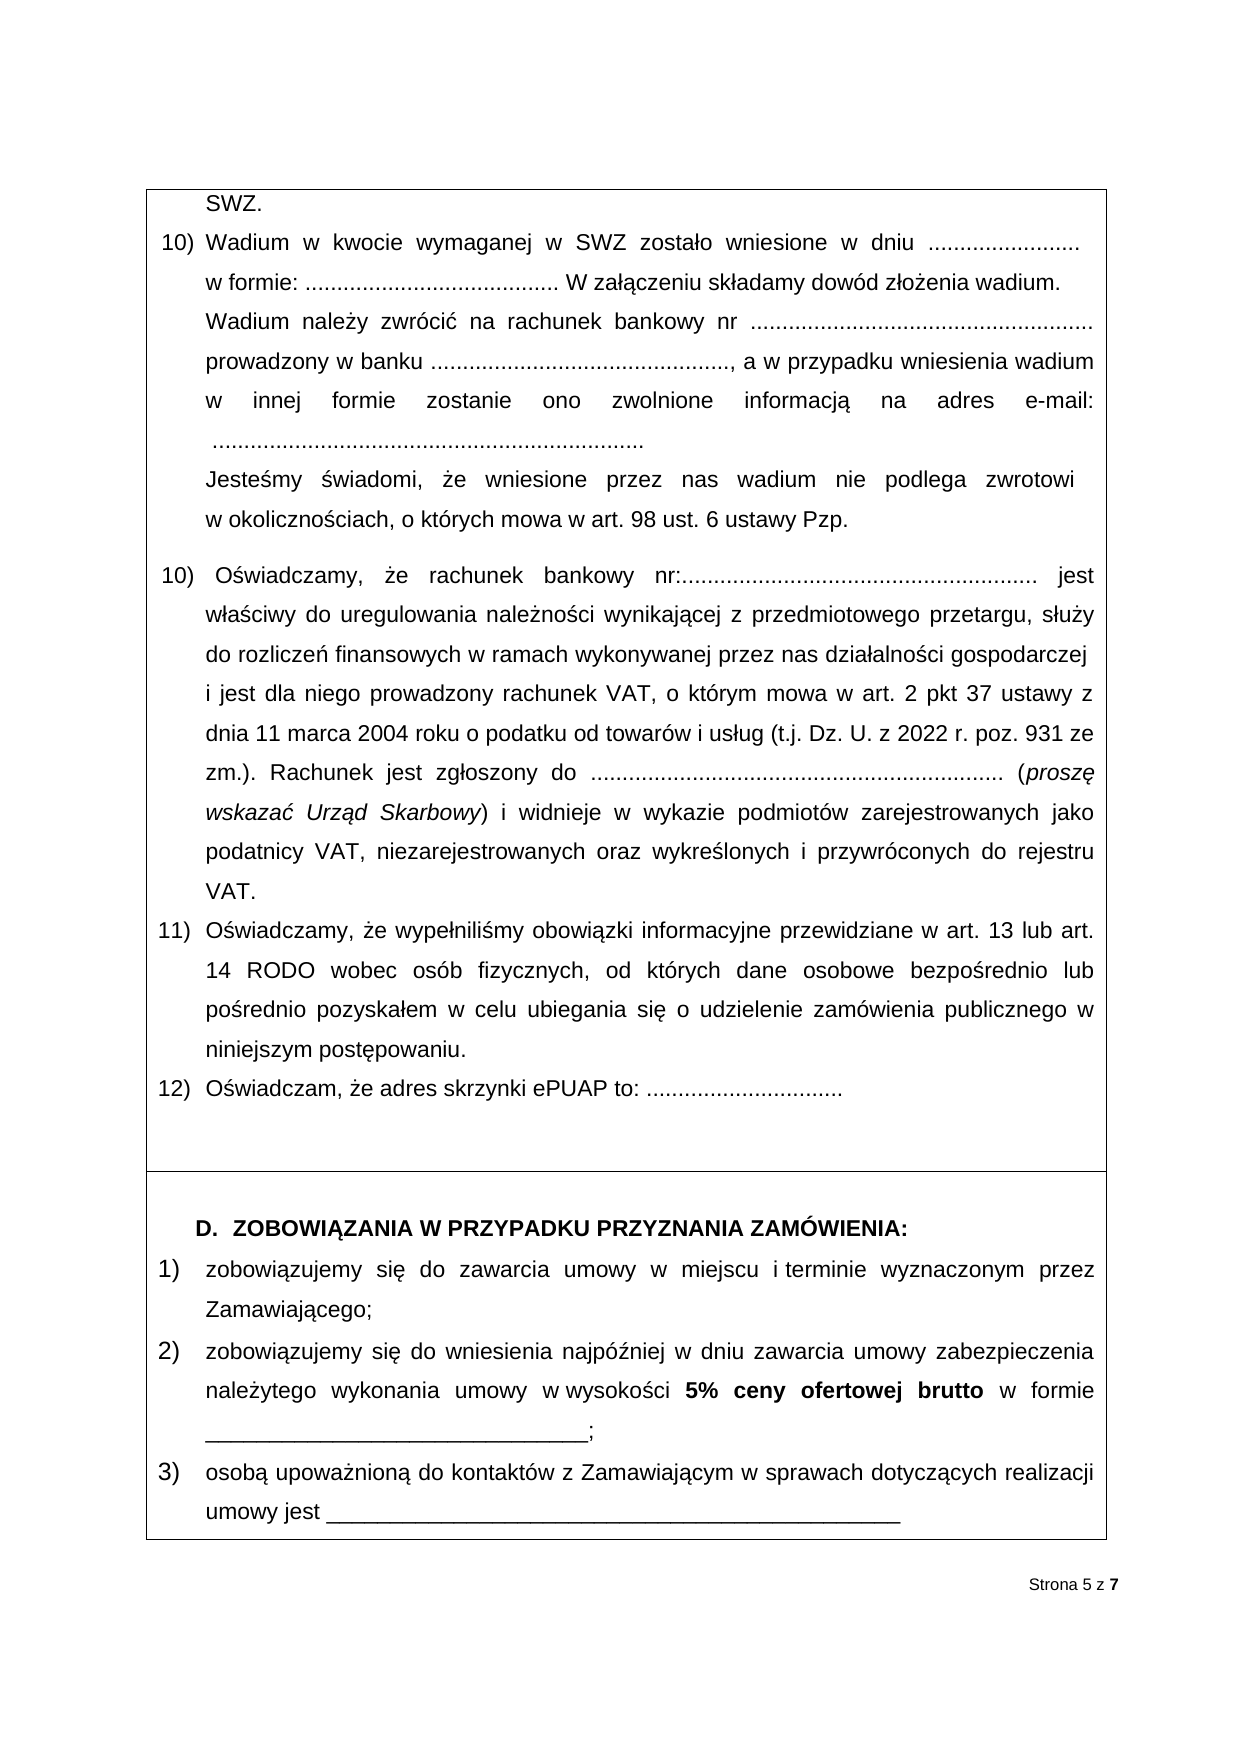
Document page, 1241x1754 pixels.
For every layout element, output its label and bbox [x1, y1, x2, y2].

table_cell [147, 1172, 1106, 1539]
table_cell [147, 190, 1106, 1171]
